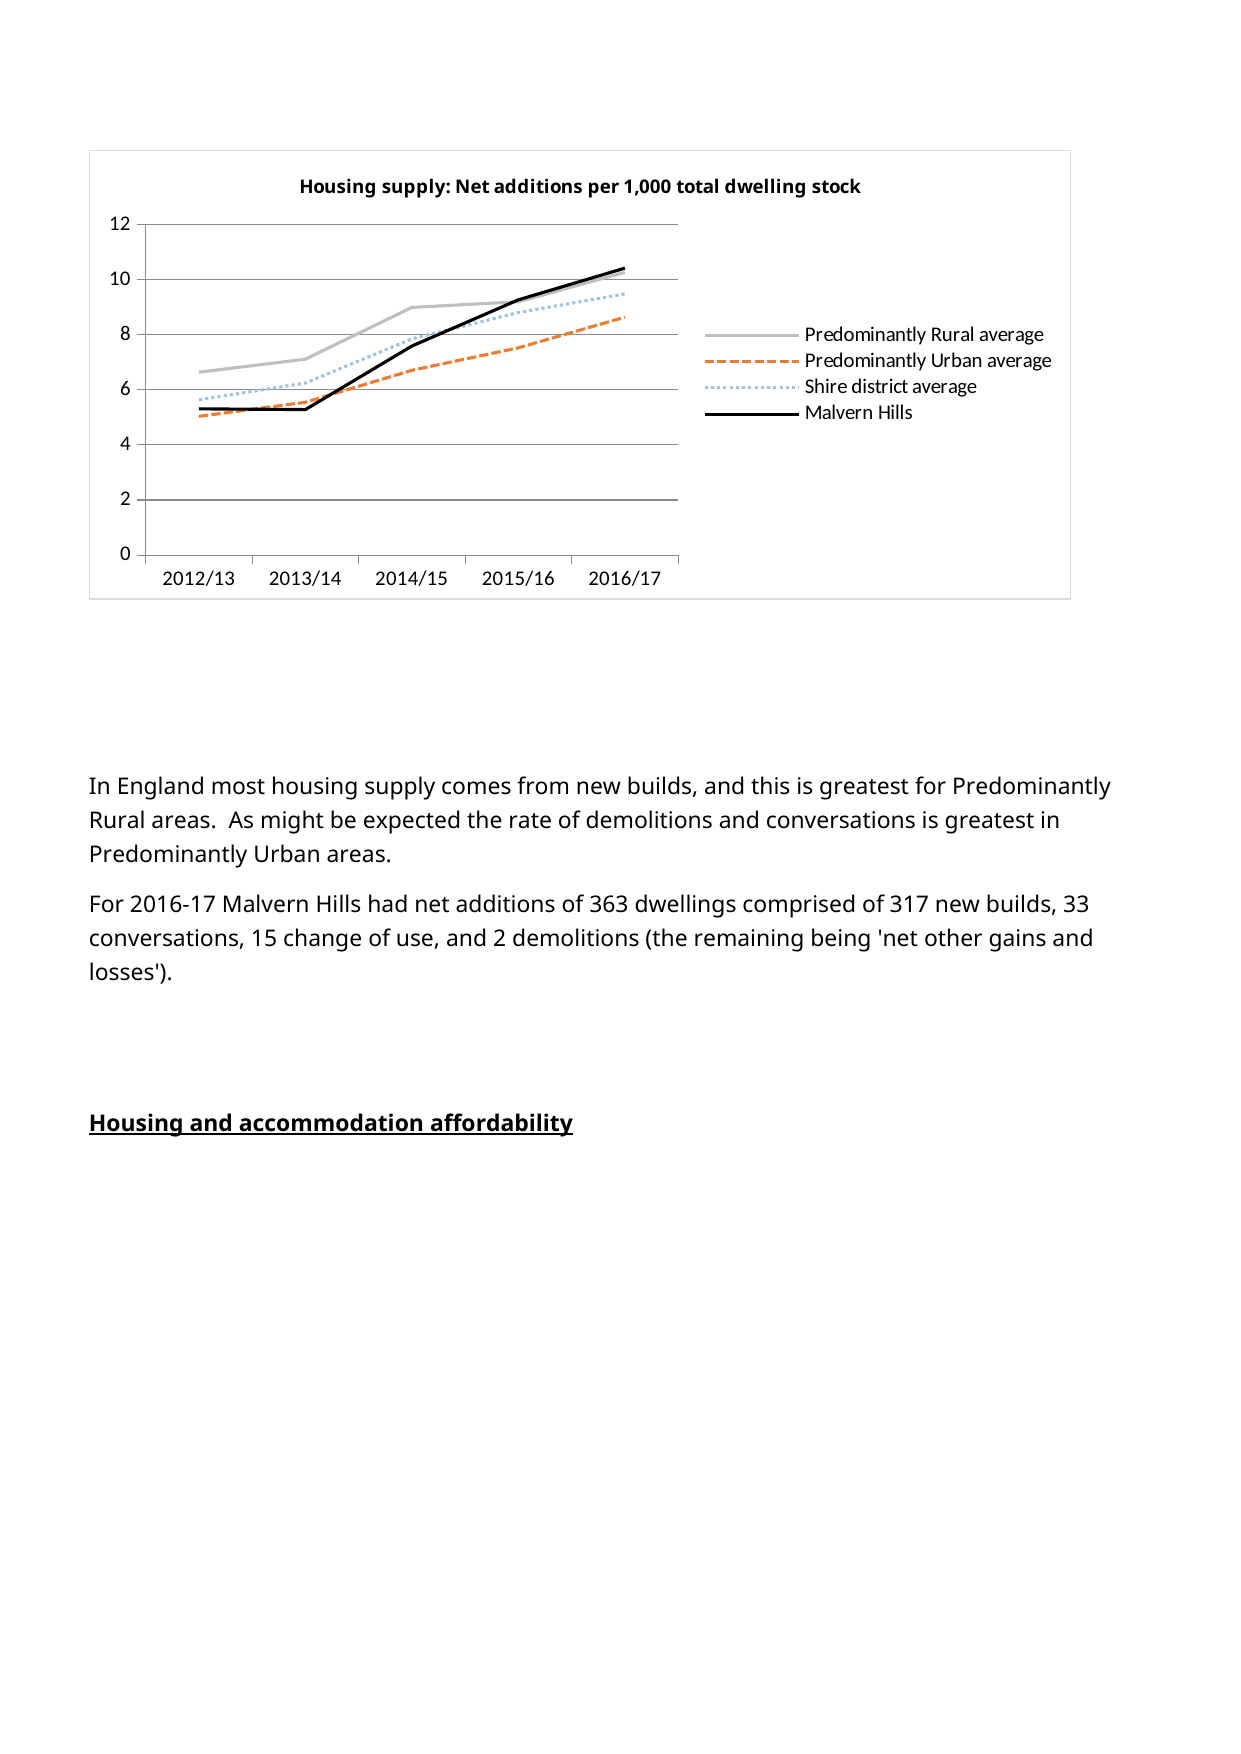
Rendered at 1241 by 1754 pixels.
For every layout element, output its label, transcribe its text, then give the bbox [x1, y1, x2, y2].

text For 2016-17 Malvern Hills had net additions of 363 dwellings comprised of 317 new builds, 33 conversations, 15 change of use, and 2 demolitions (the remaining being 'net other gains and losses'). [89, 888, 1152, 987]
text Housing and accommodation affordability [89, 1107, 1152, 1138]
text In England most housing supply comes from new builds, and this is greatest for Predominantly Rural areas. As might be expected the rate of demolitions and conversations is greatest in Predominantly Urban areas. [89, 770, 1152, 869]
